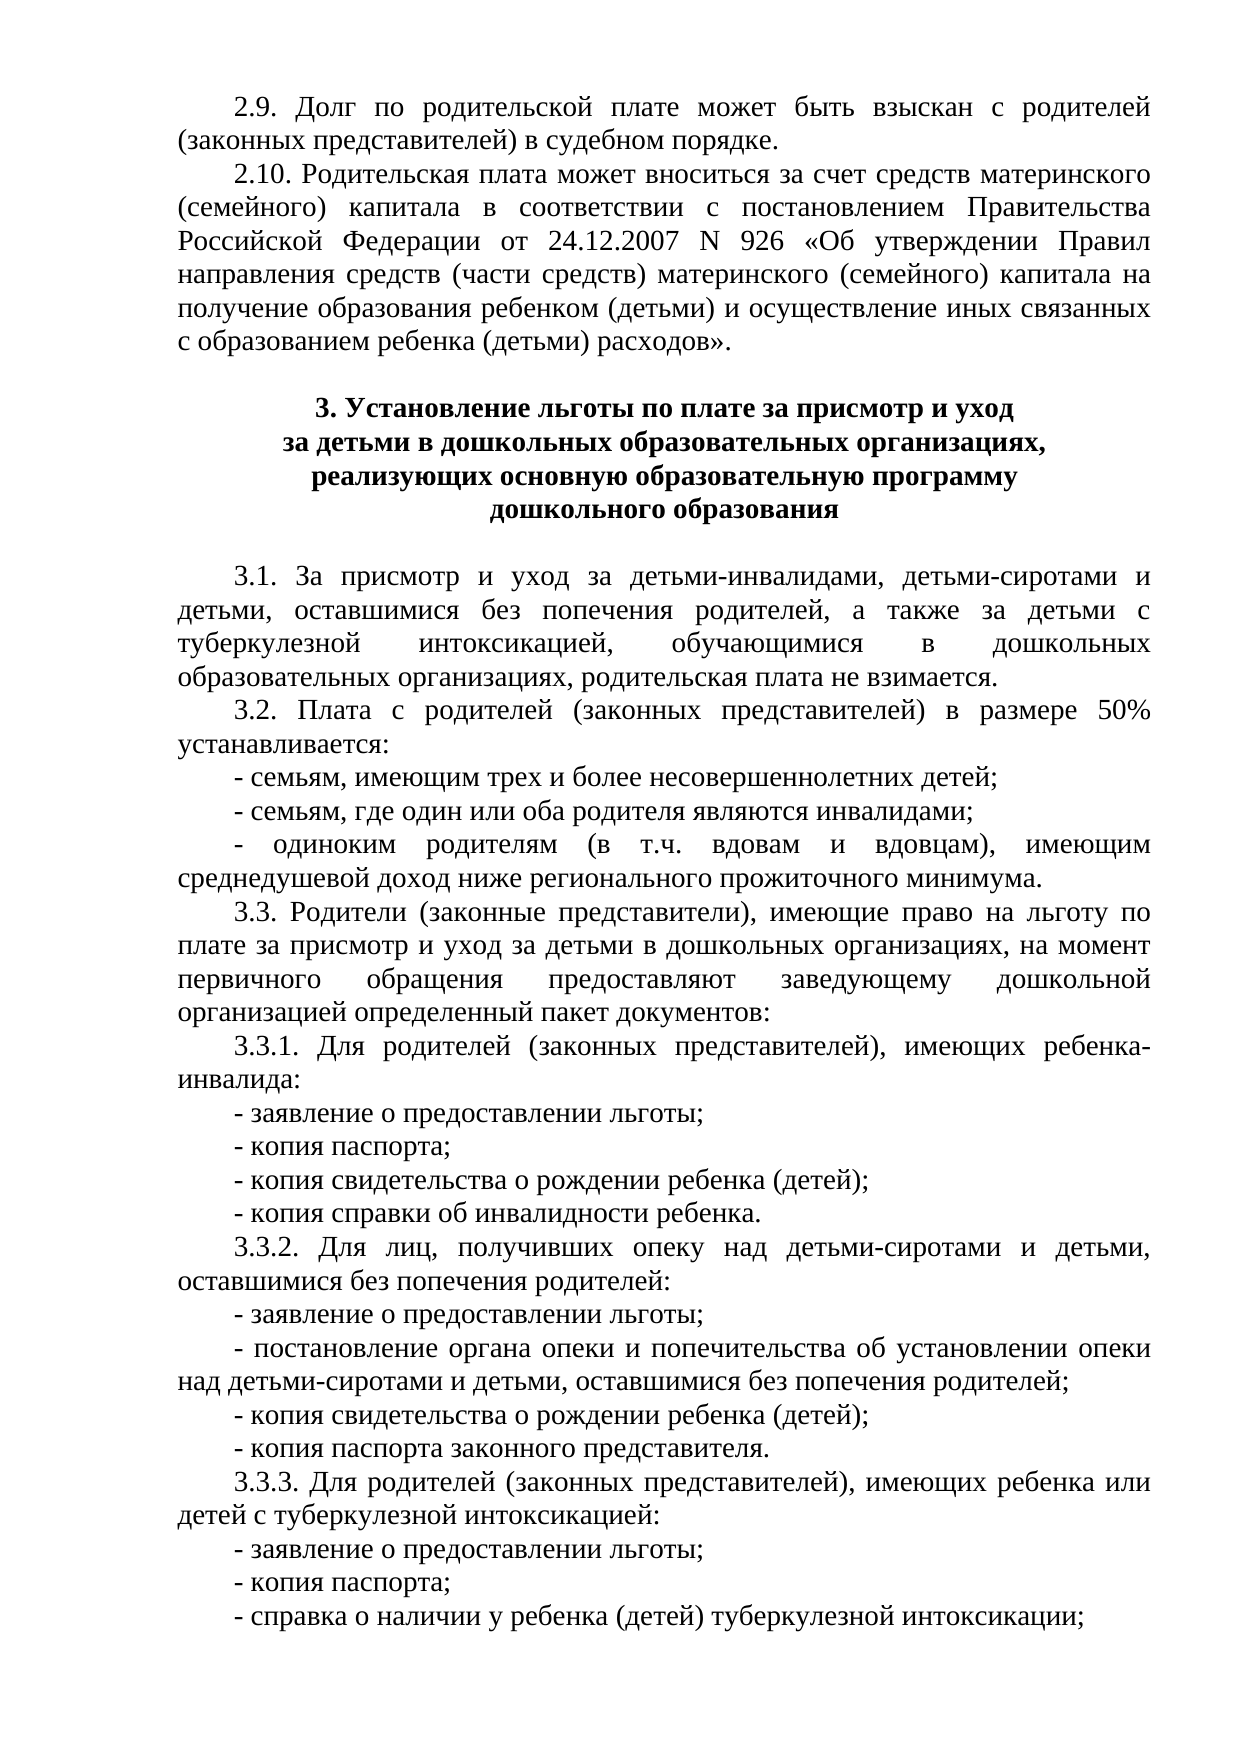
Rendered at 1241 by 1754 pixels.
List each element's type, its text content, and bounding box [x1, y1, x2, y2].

title дошкольного образования [177, 491, 1152, 525]
text 3.3.2. Для лиц, получивших опеку над детьми-сиротами и детьми, оставшимися без попечения родителей: [177, 1229, 1152, 1296]
text - заявление о предоставлении льготы; [177, 1095, 1152, 1128]
text 3.3. Родители (законные представители), имеющие право на льготу по плате за присмотр и уход за детьми в дошкольных организациях, на момент первичного обращения предоставляют заведующему дошкольной организацией определенный пакет документов: [177, 894, 1152, 1028]
title за детьми в дошкольных образовательных организациях, [177, 424, 1152, 458]
text - семьям, где один или оба родителя являются инвалидами; [177, 793, 1152, 827]
text - копия справки об инвалидности ребенка. [177, 1196, 1152, 1229]
text 2.10. Родительская плата может вноситься за счет средств материнского (семейного) капитала в соответствии с постановлением Правительства Российской Федерации от 24.12.2007 N 926 «Об утверждении Правил направления средств (части средств) материнского (семейного) капитала на получение образования ребенком (детьми) и осуществление иных связанных с образованием ребенка (детьми) расходов». [177, 156, 1152, 357]
text - копия свидетельства о рождении ребенка (детей); [177, 1397, 1152, 1430]
text - копия паспорта; [177, 1564, 1152, 1598]
title реализующих основную образовательную программу [177, 458, 1152, 491]
text 2.9. Долг по родительской плате может быть взыскан с родителей (законных представителей) в судебном порядке. [177, 89, 1152, 156]
text - копия свидетельства о рождении ребенка (детей); [177, 1162, 1152, 1196]
text - одиноким родителям (в т.ч. вдовам и вдовцам), имеющим среднедушевой доход ниже регионального прожиточного минимума. [177, 827, 1152, 894]
text 3.1. За присмотр и уход за детьми-инвалидами, детьми-сиротами и детьми, оставшимися без попечения родителей, а также за детьми с туберкулезной интоксикацией, обучающимися в дошкольных образовательных организациях, родительская плата не взимается. [177, 558, 1152, 692]
text - заявление о предоставлении льготы; [177, 1296, 1152, 1330]
text - заявление о предоставлении льготы; [177, 1531, 1152, 1564]
text - семьям, имеющим трех и более несовершеннолетних детей; [177, 759, 1152, 793]
text - постановление органа опеки и попечительства об установлении опеки над детьми-сиротами и детьми, оставшимися без попечения родителей; [177, 1330, 1152, 1397]
text - справка о наличии у ребенка (детей) туберкулезной интоксикации; [177, 1598, 1152, 1632]
text 3.3.1. Для родителей (законных представителей), имеющих ребенка-инвалида: [177, 1028, 1152, 1095]
text 3.3.3. Для родителей (законных представителей), имеющих ребенка или детей с туберкулезной интоксикацией: [177, 1464, 1152, 1531]
text 3.2. Плата с родителей (законных представителей) в размере 50% устанавливается: [177, 692, 1152, 759]
title 3. Установление льготы по плате за присмотр и уход [177, 391, 1152, 424]
text - копия паспорта законного представителя. [177, 1430, 1152, 1464]
text - копия паспорта; [177, 1128, 1152, 1162]
